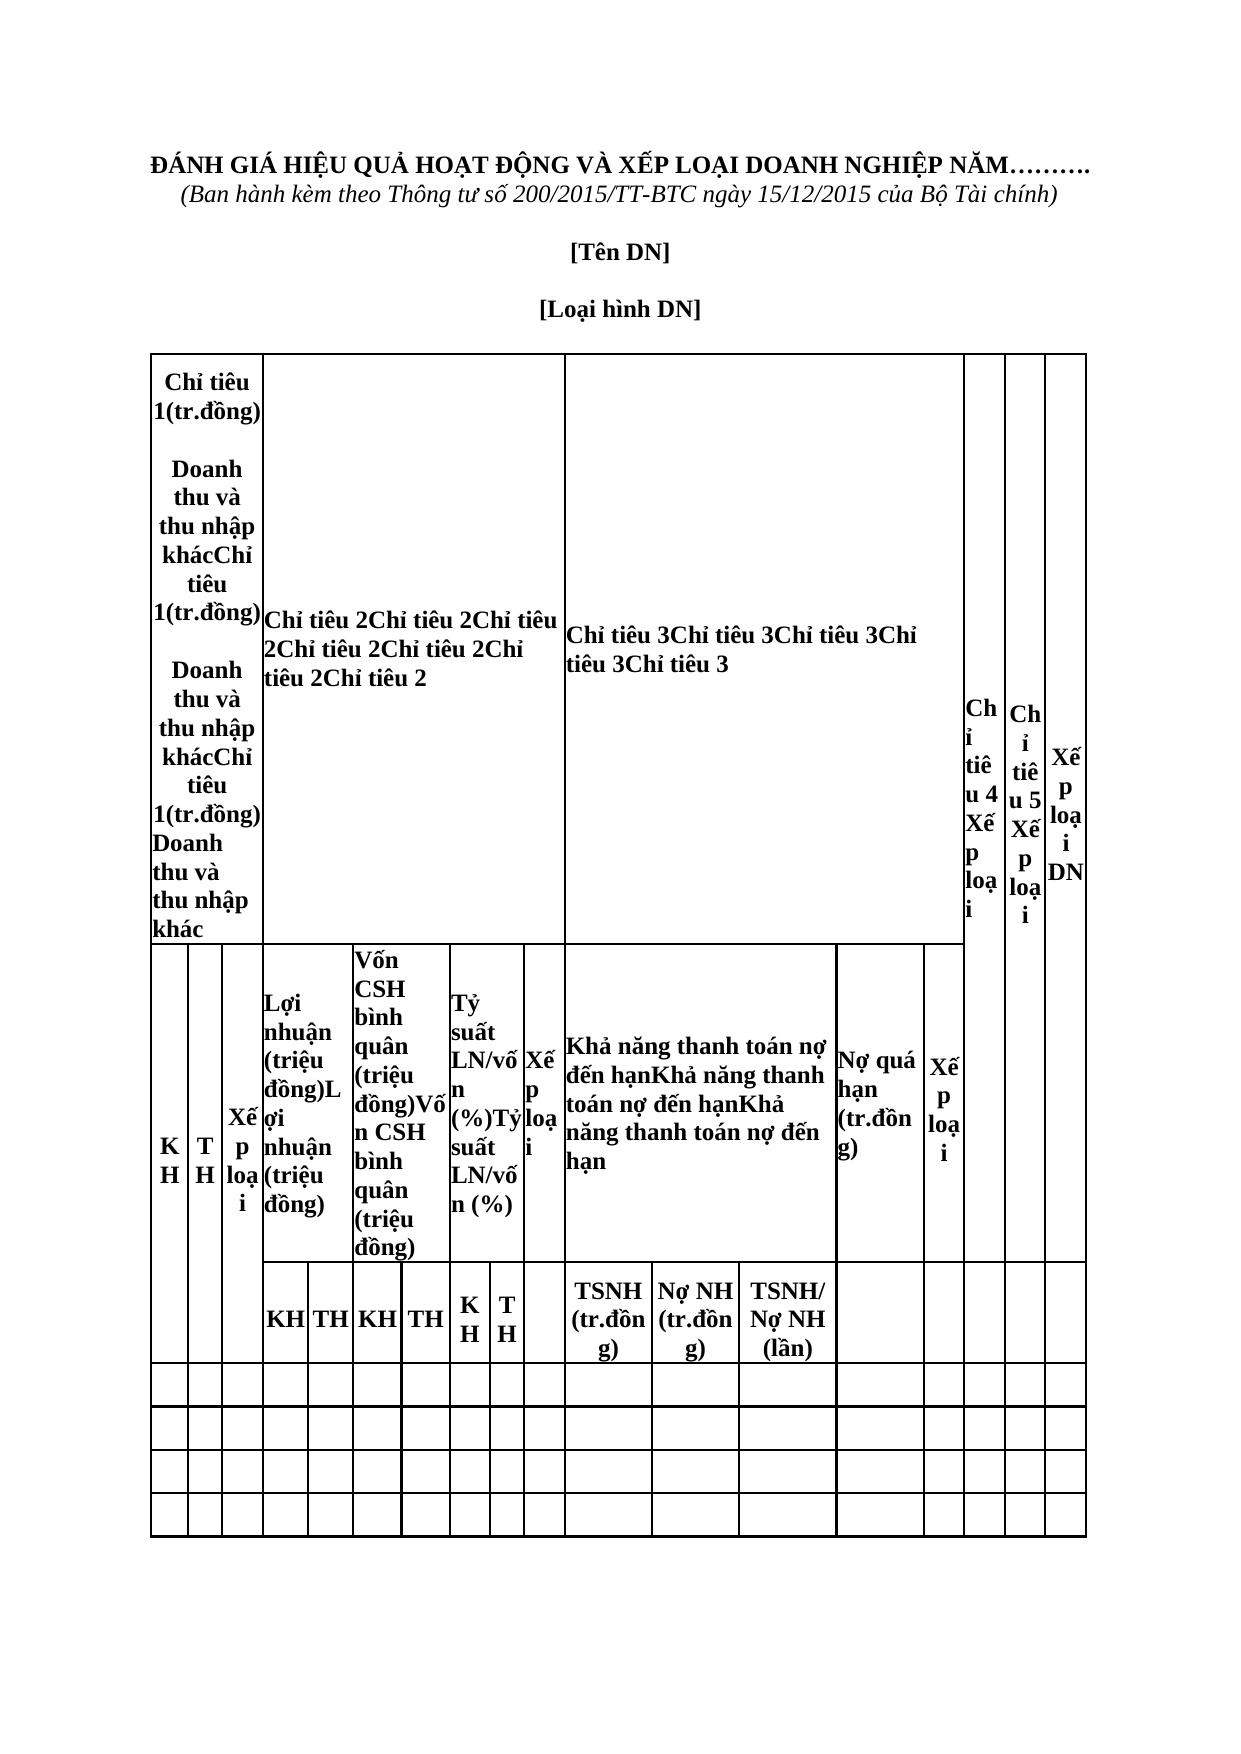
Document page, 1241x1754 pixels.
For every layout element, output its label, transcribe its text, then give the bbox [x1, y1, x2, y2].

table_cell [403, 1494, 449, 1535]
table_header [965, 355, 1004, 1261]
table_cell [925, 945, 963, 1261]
text [Loại hình DN] [150, 294, 1090, 323]
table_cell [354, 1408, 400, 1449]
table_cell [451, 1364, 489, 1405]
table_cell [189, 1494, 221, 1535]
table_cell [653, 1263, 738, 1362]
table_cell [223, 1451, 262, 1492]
text ĐÁNH GIÁ HIỆU QUẢ HOẠT ĐỘNG VÀ XẾP LOẠI DOANH NGHIỆP NĂM………. (Ban hành kèm theo Thông tư số 200/2015/TT-BTC ngày 15/12/2015 của Bộ Tài chính) [150, 150, 1090, 207]
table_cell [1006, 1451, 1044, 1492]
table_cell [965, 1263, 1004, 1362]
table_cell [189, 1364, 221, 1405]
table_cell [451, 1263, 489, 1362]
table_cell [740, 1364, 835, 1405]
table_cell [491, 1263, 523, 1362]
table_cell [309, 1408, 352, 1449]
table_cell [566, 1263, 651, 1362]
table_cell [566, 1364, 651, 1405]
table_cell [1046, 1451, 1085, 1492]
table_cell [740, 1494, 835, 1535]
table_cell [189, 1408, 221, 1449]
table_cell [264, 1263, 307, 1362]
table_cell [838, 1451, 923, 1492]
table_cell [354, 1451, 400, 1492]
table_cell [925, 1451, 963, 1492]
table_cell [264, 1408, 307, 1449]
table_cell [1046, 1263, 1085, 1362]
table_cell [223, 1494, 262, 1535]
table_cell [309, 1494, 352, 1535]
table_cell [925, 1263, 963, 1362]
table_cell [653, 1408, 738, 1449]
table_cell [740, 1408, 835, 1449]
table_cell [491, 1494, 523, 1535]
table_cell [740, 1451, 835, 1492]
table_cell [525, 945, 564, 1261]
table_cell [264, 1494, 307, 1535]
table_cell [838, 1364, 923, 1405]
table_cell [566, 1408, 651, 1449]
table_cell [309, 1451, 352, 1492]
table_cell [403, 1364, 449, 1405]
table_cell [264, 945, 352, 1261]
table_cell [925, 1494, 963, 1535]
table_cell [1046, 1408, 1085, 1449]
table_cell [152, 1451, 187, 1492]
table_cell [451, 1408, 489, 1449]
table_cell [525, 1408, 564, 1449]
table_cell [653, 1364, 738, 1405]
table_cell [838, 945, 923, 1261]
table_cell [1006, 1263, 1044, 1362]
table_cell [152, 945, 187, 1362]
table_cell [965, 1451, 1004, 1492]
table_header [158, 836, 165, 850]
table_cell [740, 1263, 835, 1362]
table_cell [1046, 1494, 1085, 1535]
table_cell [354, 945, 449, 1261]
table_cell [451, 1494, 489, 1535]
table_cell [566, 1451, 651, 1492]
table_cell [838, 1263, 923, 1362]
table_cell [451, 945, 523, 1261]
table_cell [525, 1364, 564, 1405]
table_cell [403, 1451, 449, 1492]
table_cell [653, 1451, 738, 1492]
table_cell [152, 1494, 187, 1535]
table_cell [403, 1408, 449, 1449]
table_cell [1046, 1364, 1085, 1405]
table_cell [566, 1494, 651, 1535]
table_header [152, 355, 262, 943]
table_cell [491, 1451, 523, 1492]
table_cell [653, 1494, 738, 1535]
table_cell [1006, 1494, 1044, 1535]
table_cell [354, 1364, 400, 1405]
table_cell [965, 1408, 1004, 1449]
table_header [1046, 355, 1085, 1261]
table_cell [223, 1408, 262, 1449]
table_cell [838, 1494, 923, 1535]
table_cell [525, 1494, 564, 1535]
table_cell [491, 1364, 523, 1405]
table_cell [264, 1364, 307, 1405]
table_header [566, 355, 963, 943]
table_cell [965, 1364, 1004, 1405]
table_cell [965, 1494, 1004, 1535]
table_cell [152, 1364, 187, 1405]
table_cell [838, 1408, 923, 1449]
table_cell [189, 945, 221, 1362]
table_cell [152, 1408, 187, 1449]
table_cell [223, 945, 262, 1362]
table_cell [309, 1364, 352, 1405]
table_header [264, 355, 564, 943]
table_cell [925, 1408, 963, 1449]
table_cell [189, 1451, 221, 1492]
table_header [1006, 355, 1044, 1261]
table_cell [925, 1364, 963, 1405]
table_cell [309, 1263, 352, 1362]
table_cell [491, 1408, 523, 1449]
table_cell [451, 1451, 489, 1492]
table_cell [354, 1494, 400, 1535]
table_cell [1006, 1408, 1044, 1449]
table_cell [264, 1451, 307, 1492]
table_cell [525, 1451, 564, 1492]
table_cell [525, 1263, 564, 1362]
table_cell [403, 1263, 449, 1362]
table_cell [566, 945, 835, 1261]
text [Tên DN] [150, 237, 1090, 265]
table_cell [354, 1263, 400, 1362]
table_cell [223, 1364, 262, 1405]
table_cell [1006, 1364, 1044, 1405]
